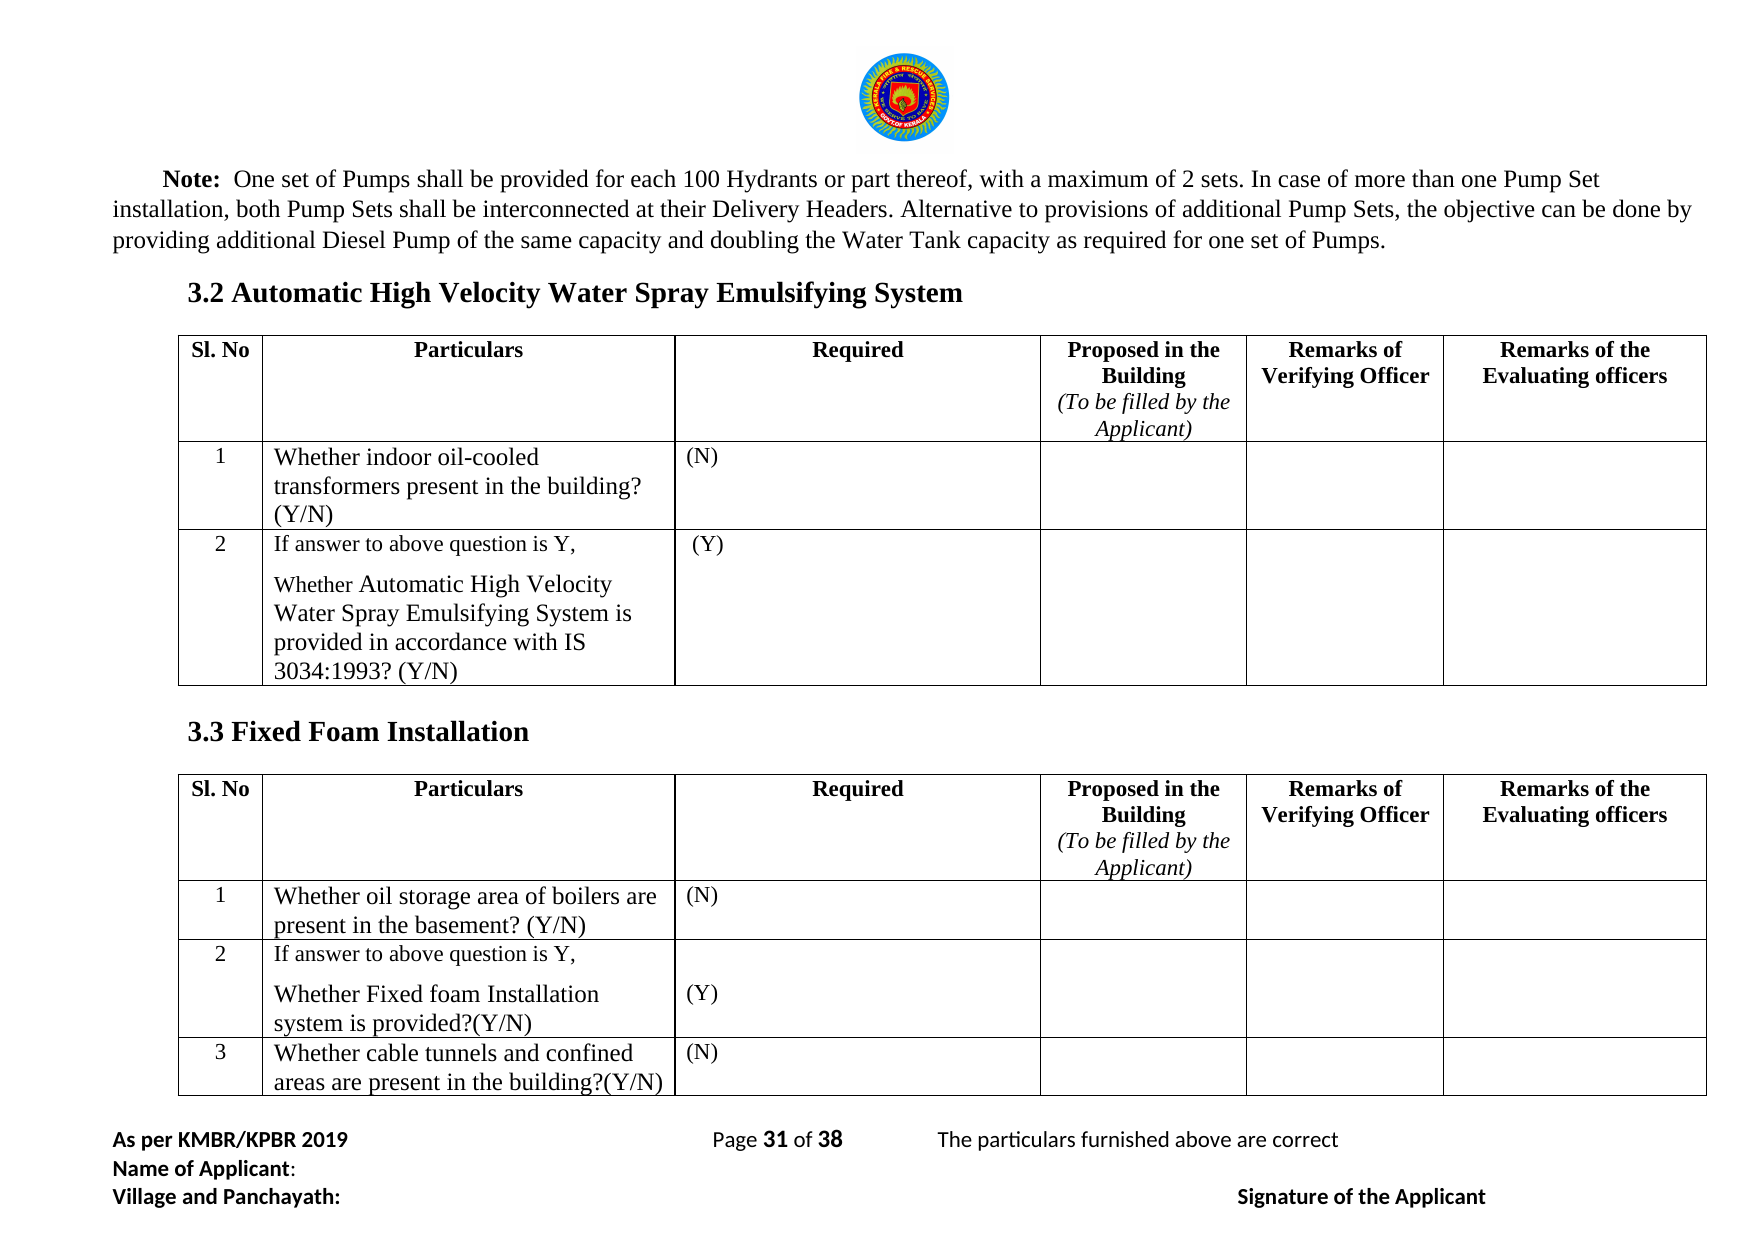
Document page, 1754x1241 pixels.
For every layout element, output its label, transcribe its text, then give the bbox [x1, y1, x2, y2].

table_cell [1041, 442, 1246, 529]
table_header Sl. No [179, 775, 262, 880]
table_cell [1444, 442, 1706, 529]
text 3.2 Automatic High Velocity Water Spray Emulsifying System [187, 275, 1697, 309]
text Note: One set of Pumps shall be provided for each 100 Hydrants or part thereof, with a maximum of 2 sets. In case of more than one Pump Set installation, both Pump Sets shall be interconnected at their Delivery Headers. Alternative to provisions of additional Pump Sets, the objective can be done by providing additional Diesel Pump of the same capacity and doubling the Water Tank capacity as required for one set of Pumps. [112, 162, 1697, 254]
table_header Remarks of Verifying Officer [1247, 775, 1443, 880]
table_cell [1041, 530, 1246, 684]
table_cell 1 [179, 881, 262, 939]
table_cell [1247, 442, 1443, 529]
table_cell [1041, 881, 1246, 939]
table_cell (Y) [676, 940, 1040, 1037]
table_header Required [676, 336, 1040, 441]
table_cell [1247, 881, 1443, 939]
table_header Remarks of Verifying Officer [1247, 336, 1443, 441]
table_header Remarks of the Evaluating officers [1444, 336, 1706, 441]
table_header Particulars [263, 336, 674, 441]
table_cell [1247, 530, 1443, 684]
table_cell [1041, 940, 1246, 1037]
table_cell (N) [676, 1038, 1040, 1095]
table_header Required [676, 775, 1040, 880]
table_cell Whether cable tunnels and confined areas are present in the building?(Y/N) [263, 1038, 674, 1095]
table_header Remarks of the Evaluating officers [1444, 775, 1706, 880]
text 3.3 Fixed Foam Installation [187, 714, 1697, 748]
table_cell [1444, 881, 1706, 939]
table_cell [1444, 530, 1706, 684]
table_header Sl. No [179, 336, 262, 441]
table_header Proposed in the Building (To be filled by the Applicant) [1041, 775, 1246, 880]
table_cell If answer to above question is Y, Whether Automatic High Velocity Water Spray Emulsifying System is provided in accordance with IS 3034:1993? (Y/N) [263, 530, 674, 684]
table_cell 2 [179, 530, 262, 684]
table_header Particulars [263, 775, 674, 880]
table_cell [1444, 940, 1706, 1037]
table_cell If answer to above question is Y, Whether Fixed foam Installation system is provided?(Y/N) [263, 940, 674, 1037]
picture [855, 46, 954, 154]
table_cell (Y) [676, 530, 1040, 684]
table_cell 2 [179, 940, 262, 1037]
table_cell [1041, 1038, 1246, 1095]
table_cell Whether oil storage area of boilers are present in the basement? (Y/N) [263, 881, 674, 939]
table_cell 3 [179, 1038, 262, 1095]
table_cell 1 [179, 442, 262, 529]
table_cell [1247, 1038, 1443, 1095]
table_cell [1444, 1038, 1706, 1095]
table_header Proposed in the Building (To be filled by the Applicant) [1041, 336, 1246, 441]
table_cell [1247, 940, 1443, 1037]
table_cell Whether indoor oil-cooled transformers present in the building? (Y/N) [263, 442, 674, 529]
table_cell (N) [676, 881, 1040, 939]
table_cell (N) [676, 442, 1040, 529]
